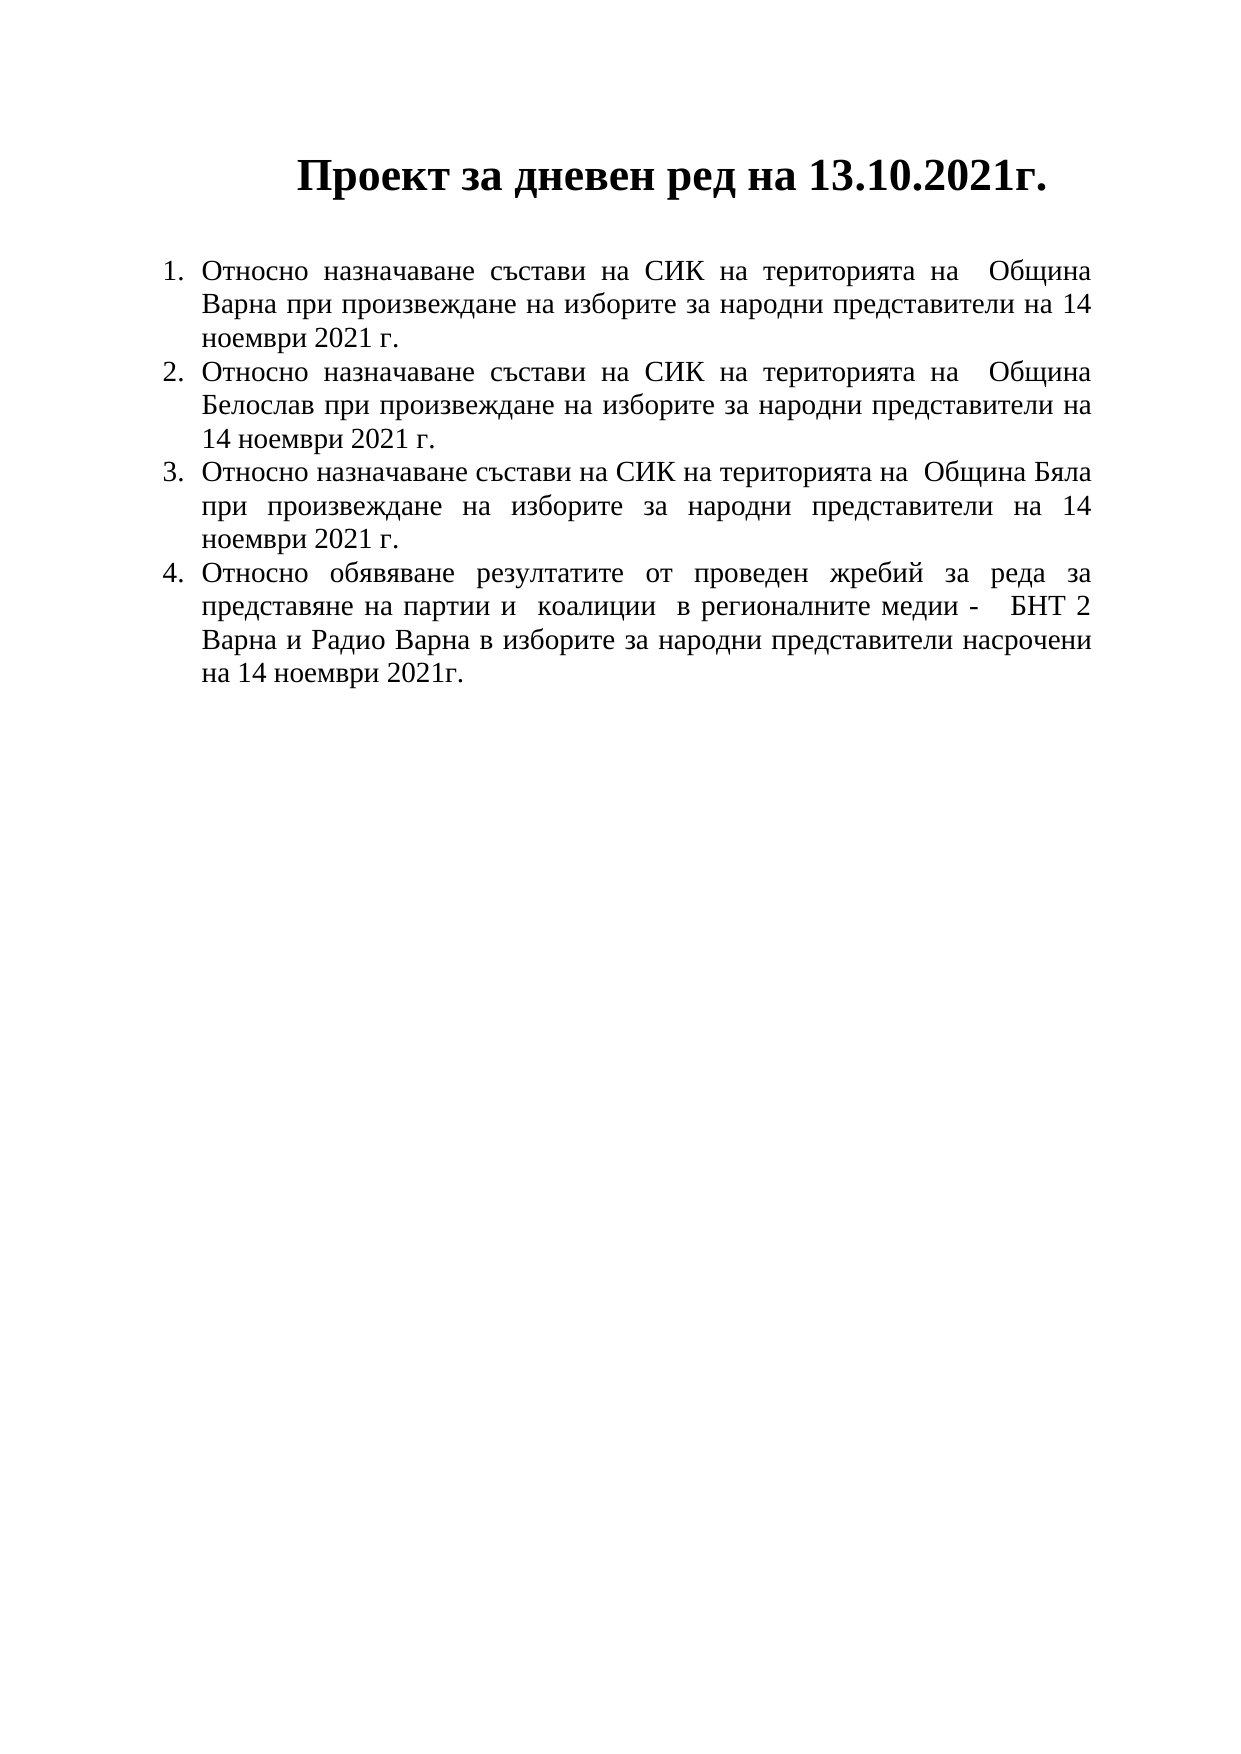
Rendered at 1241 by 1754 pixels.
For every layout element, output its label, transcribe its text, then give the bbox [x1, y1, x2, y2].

list Относно назначаване състави на СИК на територията на Община Белослав при произвеждане на изборите за народни представители на 14 ноември 2021 г. [162, 354, 1093, 454]
list Относно назначаване състави на СИК на територията на Община Варна при произвеждане на изборите за народни представители на 14 ноември 2021 г. [162, 253, 1093, 354]
list Относно назначаване състави на СИК на територията на Община Бяла при произвеждане на изборите за народни представители на 14 ноември 2021 г. [162, 454, 1093, 555]
list Относно обявяване резултатите от проведен жребий за реда за представяне на партии и коалиции в регионалните медии - БНТ 2 Варна и Радио Варна в изборите за народни представители насрочени на 14 ноември 2021г. [162, 555, 1093, 689]
text Проект за дневен ред на 13.10.2021г. [221, 148, 1093, 200]
